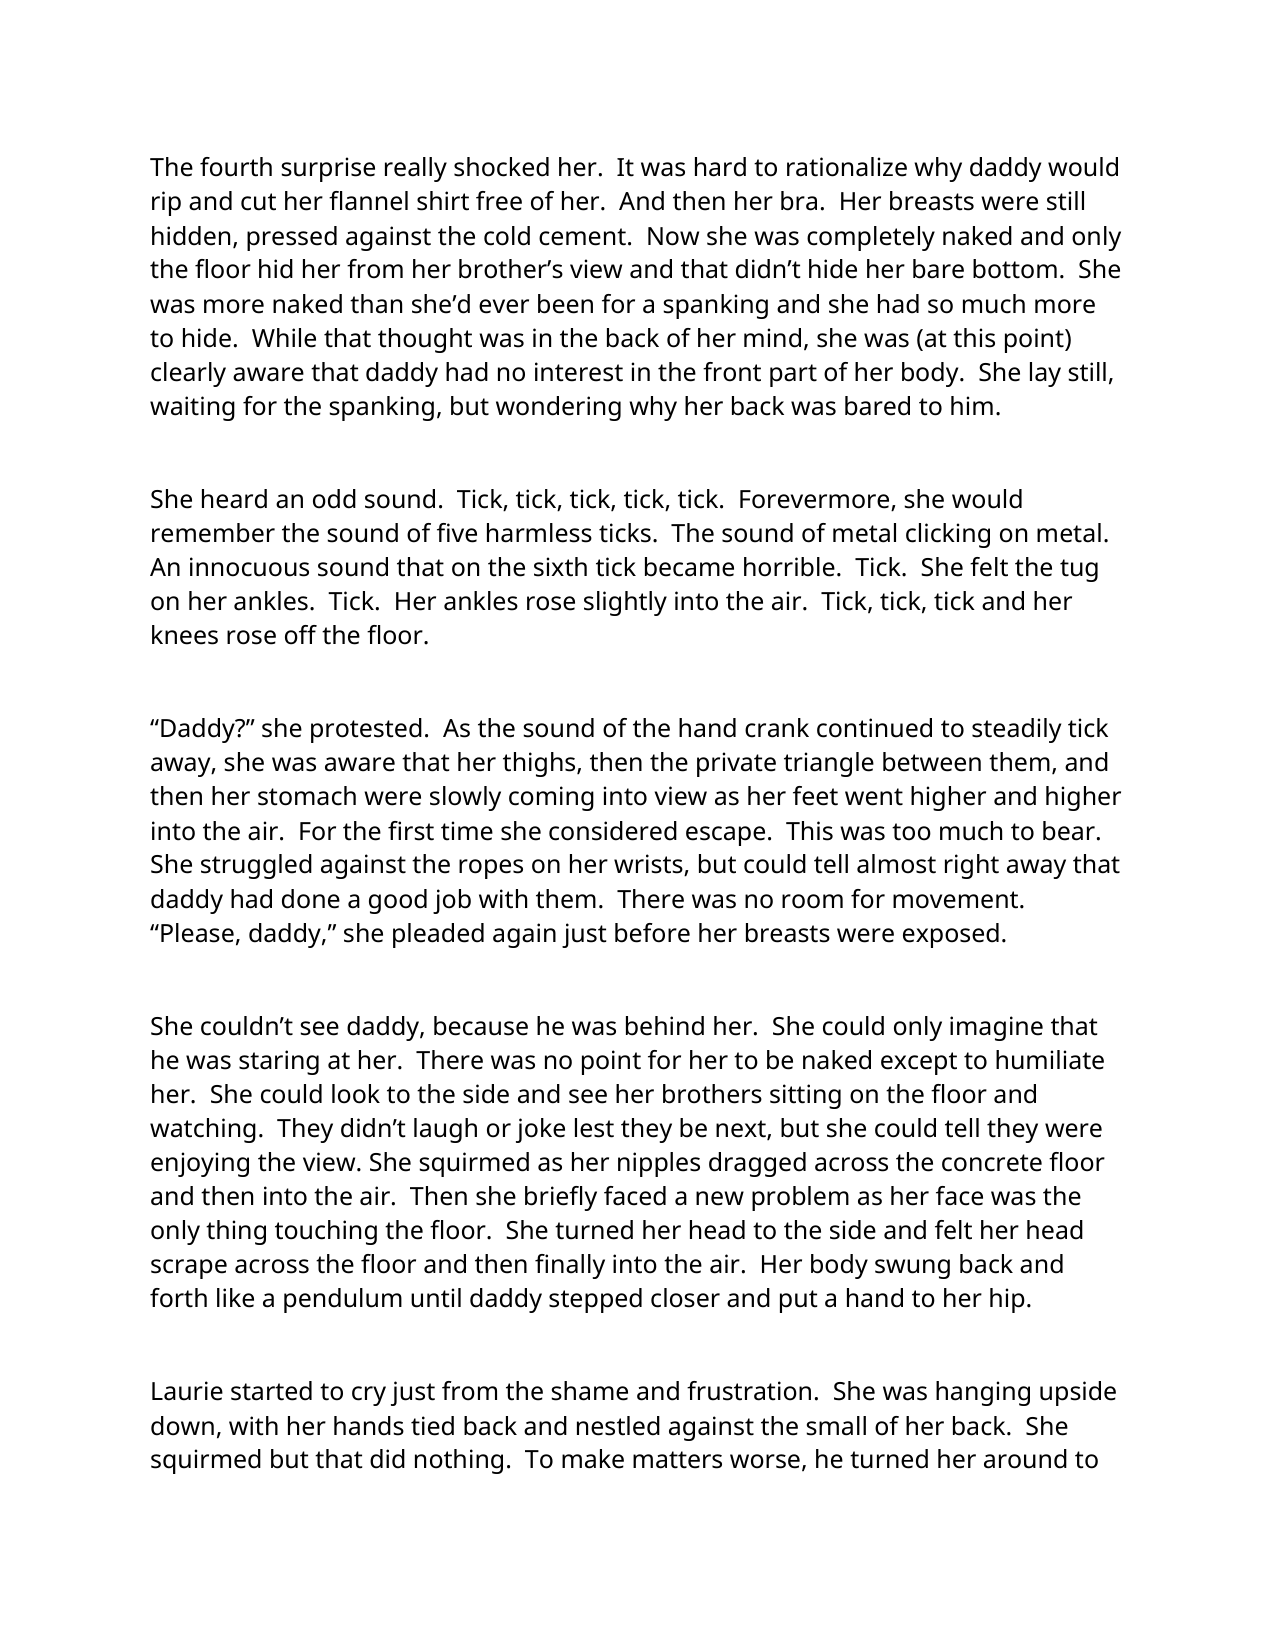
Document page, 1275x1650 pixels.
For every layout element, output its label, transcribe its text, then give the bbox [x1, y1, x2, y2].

text The fourth surprise really shocked her. It was hard to rationalize why daddy would rip and cut her flannel shirt free of her. And then her bra. Her breasts were still hidden, pressed against the cold cement. Now she was completely naked and only the floor hid her from her brother’s view and that didn’t hide her bare bottom. She was more naked than she’d ever been for a spanking and she had so much more to hide. While that thought was in the back of her mind, she was (at this point) clearly aware that daddy had no interest in the front part of her body. She lay still, waiting for the spanking, but wondering why her back was bared to him. [150, 150, 1125, 422]
text She heard an odd sound. Tick, tick, tick, tick, tick. Forevermore, she would remember the sound of five harmless ticks. The sound of metal clicking on metal. An innocuous sound that on the sixth tick became horrible. Tick. She felt the tug on her ankles. Tick. Her ankles rose slightly into the air. Tick, tick, tick and her knees rose off the floor. [150, 482, 1125, 652]
text She couldn’t see daddy, because he was behind her. She could only imagine that he was staring at her. There was no point for her to be naked except to humiliate her. She could look to the side and see her brothers sitting on the floor and watching. They didn’t laugh or joke lest they be next, but she could tell they were enjoying the view. She squirmed as her nipples dragged across the concrete floor and then into the air. Then she briefly faced a new problem as her face was the only thing touching the floor. She turned her head to the side and felt her head scrape across the floor and then finally into the air. Her body swung back and forth like a pendulum until daddy stepped closer and put a hand to her hip. [150, 1008, 1125, 1315]
text “Daddy?” she protested. As the sound of the hand crank continued to steadily tick away, she was aware that her thighs, then the private triangle between them, and then her stomach were slowly coming into view as her feet went higher and higher into the air. For the first time she considered escape. This was too much to bear. She struggled against the ropes on her wrists, but could tell almost right away that daddy had done a good job with them. There was no room for movement. “Please, daddy,” she pleaded again just before her breasts were exposed. [150, 711, 1125, 949]
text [150, 1374, 1125, 1476]
